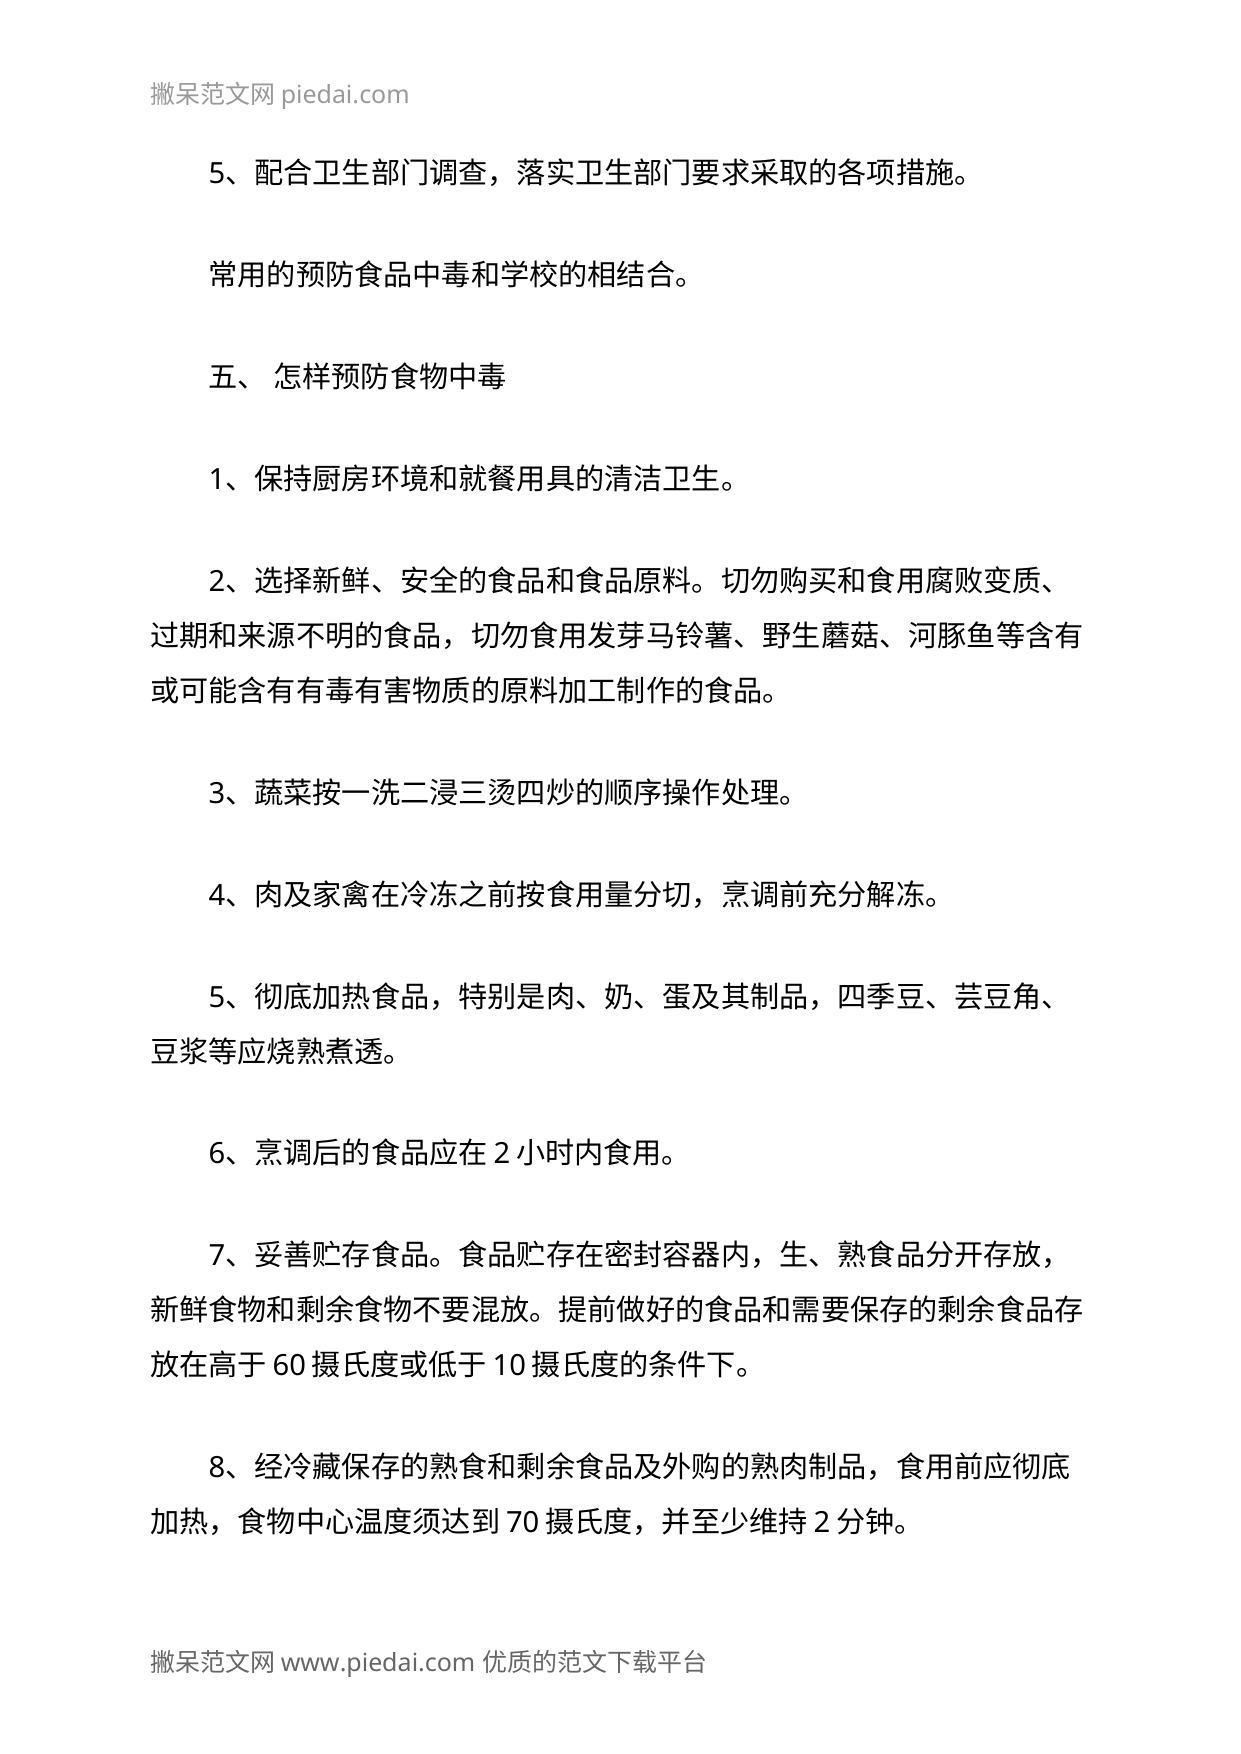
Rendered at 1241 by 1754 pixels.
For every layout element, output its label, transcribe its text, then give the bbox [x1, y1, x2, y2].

text 常用的预防食品中毒和学校的相结合。 [150, 252, 1090, 294]
text 3、蔬菜按一洗二浸三烫四炒的顺序操作处理。 [150, 769, 1090, 812]
text 1、保持厨房环境和就餐用具的清洁卫生。 [150, 456, 1090, 498]
text 五、 怎样预防食物中毒 [150, 354, 1090, 396]
text 2、选择新鲜、安全的食品和食品原料。切勿购买和食用腐败变质、过期和来源不明的食品，切勿食用发芽马铃薯、野生蘑菇、河豚鱼等含有或可能含有有毒有害物质的原料加工制作的食品。 [150, 557, 1090, 710]
text 6、烹调后的食品应在2小时内食用。 [150, 1130, 1090, 1172]
text 8、经冷藏保存的熟食和剩余食品及外购的熟肉制品，食用前应彻底加热，食物中心温度须达到70摄氏度，并至少维持2分钟。 [150, 1444, 1090, 1541]
text 5、彻底加热食品，特别是肉、奶、蛋及其制品，四季豆、芸豆角、豆浆等应烧熟煮透。 [150, 973, 1090, 1070]
text 5、配合卫生部门调查，落实卫生部门要求采取的各项措施。 [150, 150, 1090, 192]
text 7、妥善贮存食品。食品贮存在密封容器内，生、熟食品分开存放，新鲜食物和剩余食物不要混放。提前做好的食品和需要保存的剩余食品存放在高于60摄氏度或低于10摄氏度的条件下。 [150, 1232, 1090, 1384]
text 4、肉及家禽在冷冻之前按食用量分切，烹调前充分解冻。 [150, 871, 1090, 913]
